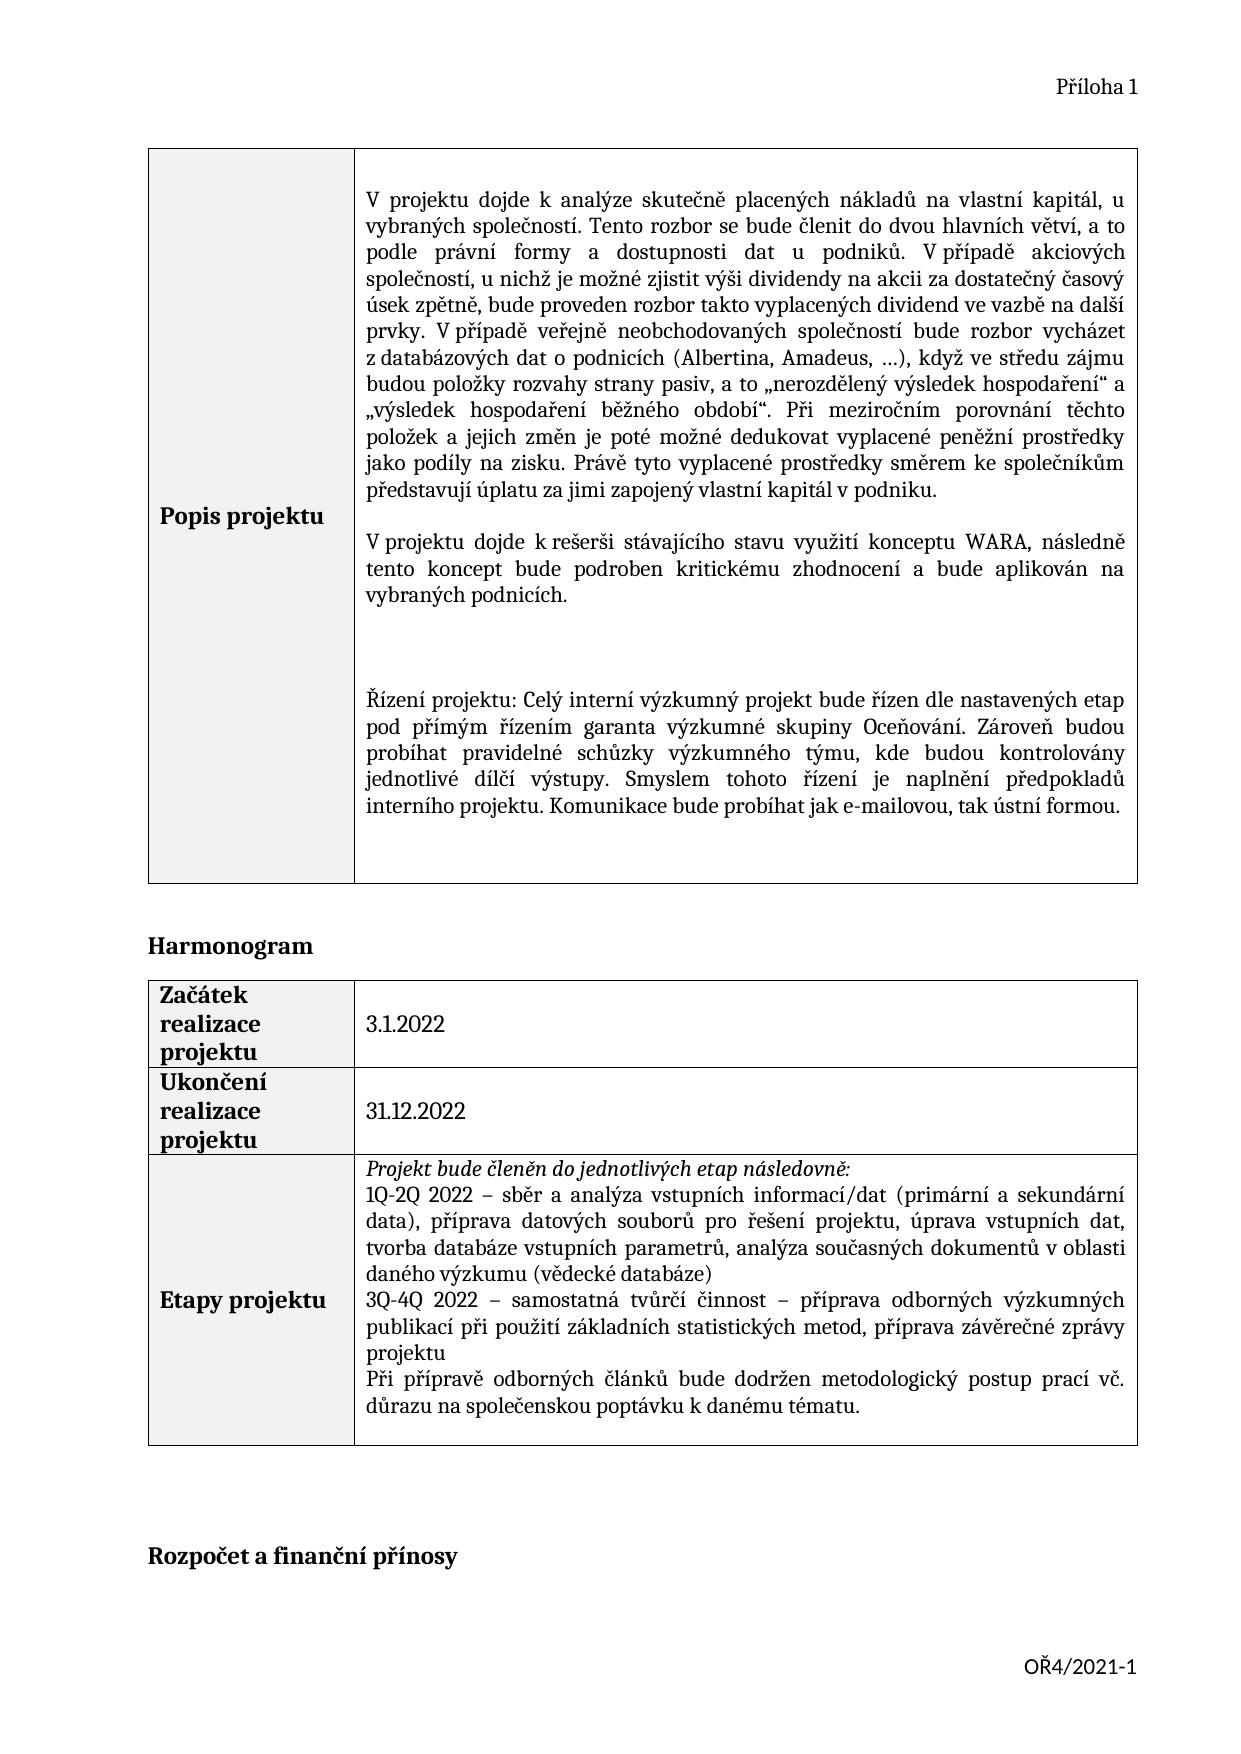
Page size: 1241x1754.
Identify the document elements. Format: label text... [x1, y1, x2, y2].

table_cell [355, 1068, 1137, 1154]
table_header Začátek realizace projektu [149, 981, 354, 1067]
table_cell Projekt bude členěn do jednotlivých etap následovně: 1Q-2Q 2022 – sběr a analýza vstupních informací/dat (primární a sekundární data), příprava datových souborů pro řešení projektu, úprava vstupních dat, tvorba databáze vstupních parametrů, analýza současných dokumentů v oblasti daného výzkumu (vědecké databáze) 3Q-4Q 2022 – samostatná tvůrčí činnost – příprava odborných výzkumných publikací při použití základních statistických metod, příprava závěrečné zprávy projektu Při přípravě odborných článků bude dodržen metodologický postup prací vč. důrazu na společenskou poptávku k danému tématu. [355, 1155, 1137, 1445]
table_cell Ukončení realizace projektu [149, 1068, 354, 1154]
table_cell Etapy projektu [149, 1155, 354, 1445]
text Harmonogram [148, 932, 1181, 961]
table_header V projektu dojde k analýze skutečně placených nákladů na vlastní kapitál, u vybraných společností. Tento rozbor se bude členit do dvou hlavních větví, a to podle právní formy a dostupnosti dat u podniků. V případě akciových společností, u nichž je možné zjistit výši dividendy na akcii za dostatečný časový úsek zpětně, bude proveden rozbor takto vyplacených dividend ve vazbě na další prvky. V případě veřejně neobchodovaných společností bude rozbor vycházet z databázových dat o podnicích (Albertina, Amadeus, …), když ve středu zájmu budou položky rozvahy strany pasiv, a to „nerozdělený výsledek hospodaření“ a „výsledek hospodaření běžného období“. Při meziročním porovnání těchto položek a jejich změn je poté možné dedukovat vyplacené peněžní prostředky jako podíly na zisku. Právě tyto vyplacené prostředky směrem ke společníkům představují úplatu za jimi zapojený vlastní kapitál v podniku. V projektu dojde k rešerši stávajícího stavu využití konceptu WARA, následně tento koncept bude podroben kritickému zhodnocení a bude aplikován na vybraných podnicích. Řízení projektu: Celý interní výzkumný projekt bude řízen dle nastavených etap pod přímým řízením garanta výzkumné skupiny Oceňování. Zároveň budou probíhat pravidelné schůzky výzkumného týmu, kde budou kontrolovány jednotlivé dílčí výstupy. Smyslem tohoto řízení je naplnění předpokladů interního projektu. Komunikace bude probíhat jak e-mailovou, tak ústní formou. [355, 149, 1137, 883]
text Rozpočet a finanční přínosy [148, 1542, 1181, 1570]
table_header Popis projektu [149, 149, 354, 883]
table_header [355, 981, 1137, 1067]
